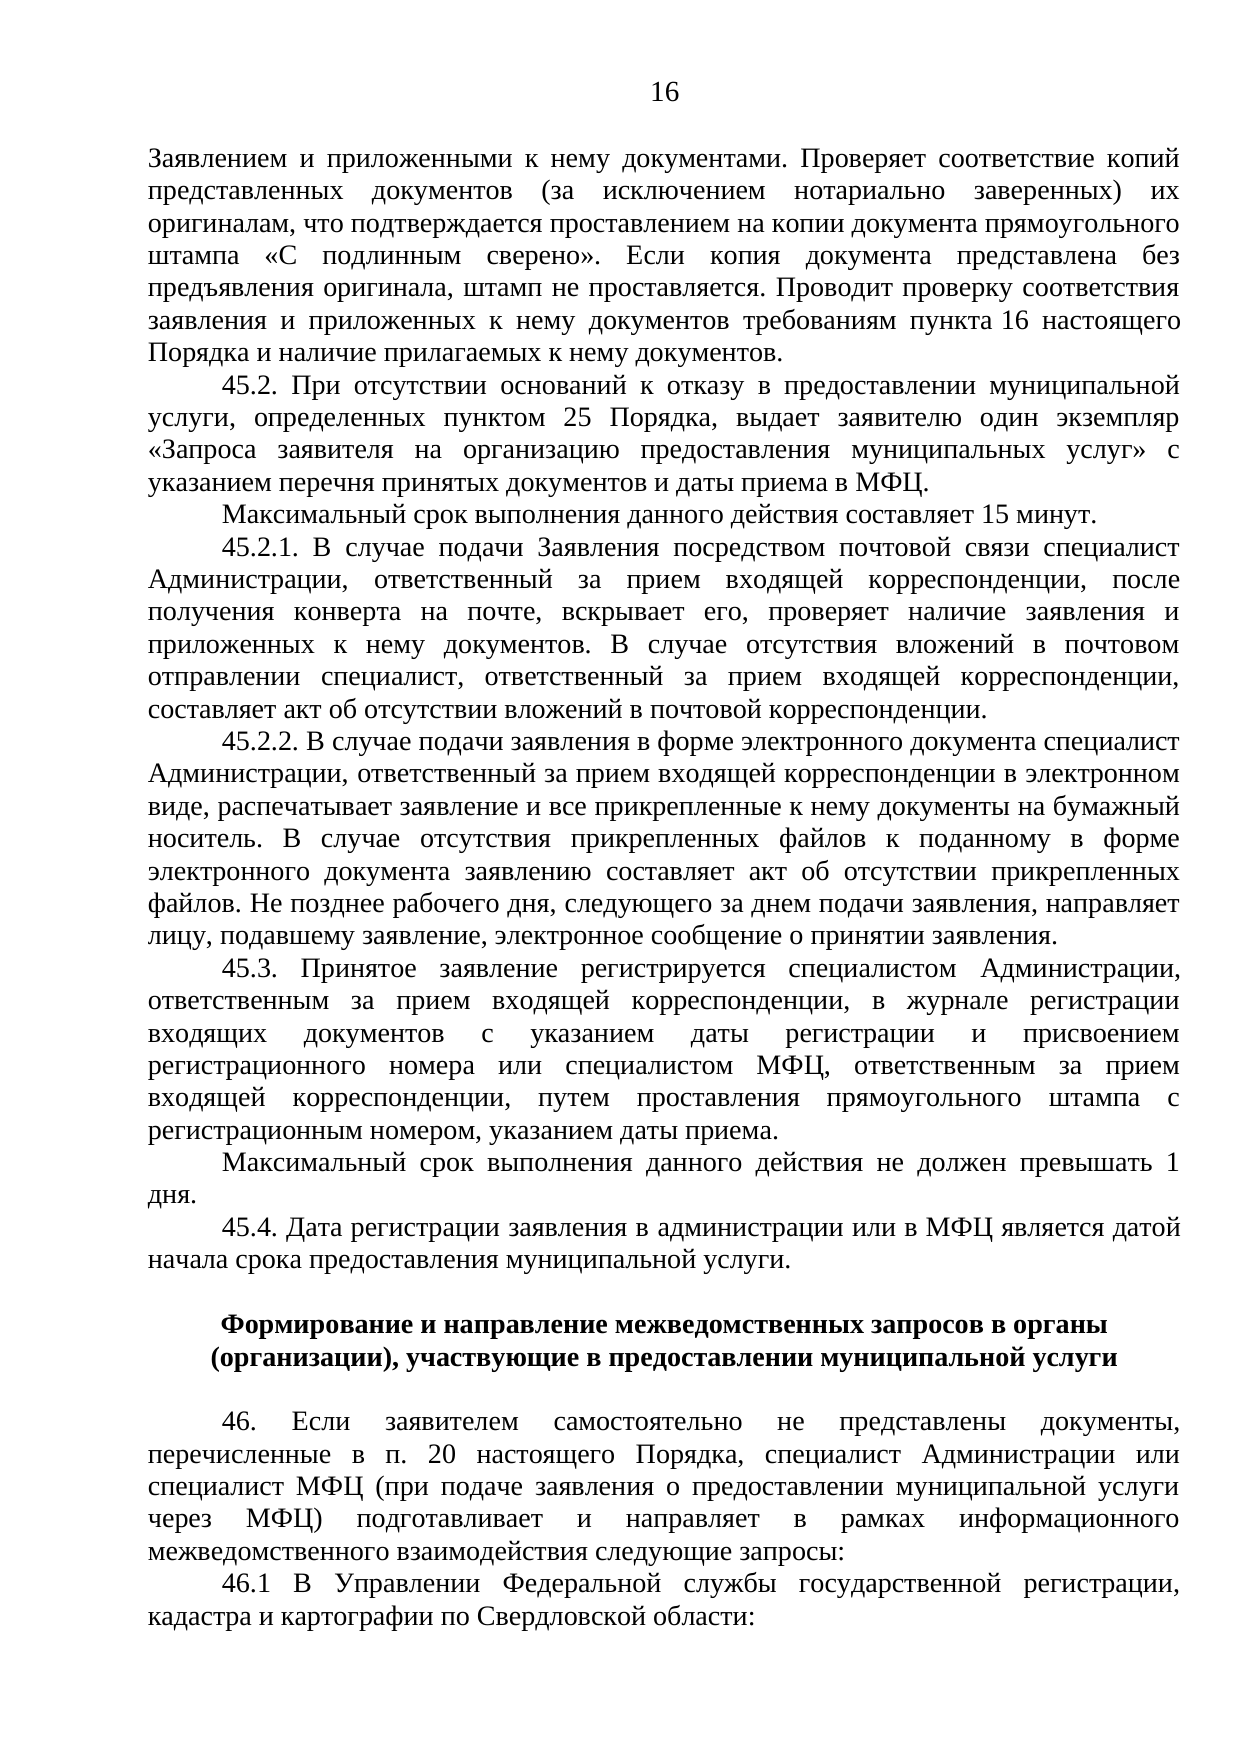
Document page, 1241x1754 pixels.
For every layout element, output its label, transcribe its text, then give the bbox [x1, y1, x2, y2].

text 45.3. Принятое заявление регистрируется специалистом Администрации, ответственным за прием входящей корреспонденции, в журнале регистрации входящих документов с указанием даты регистрации и присвоением регистрационного номера или специалистом МФЦ, ответственным за прием входящей корреспонденции, путем проставления прямоугольного штампа с регистрационным номером, указанием даты приема. [148, 951, 1181, 1145]
text Максимальный срок выполнения данного действия составляет 15 минут. [148, 497, 1181, 530]
text Формирование и направление межведомственных запросов в органы (организации), участвующие в предоставлении муниципальной услуги [148, 1307, 1181, 1372]
text 46.1 В Управлении Федеральной службы государственной регистрации, кадастра и картографии по Свердловской области: [148, 1566, 1181, 1631]
text Максимальный срок выполнения данного действия не должен превышать 1 дня. [148, 1145, 1181, 1210]
text 46. Если заявителем самостоятельно не представлены документы, перечисленные в п. 20 настоящего Порядка, специалист Администрации или специалист МФЦ (при подаче заявления о предоставлении муниципальной услуги через МФЦ) подготавливает и направляет в рамках информационного межведомственного взаимодействия следующие запросы: [148, 1404, 1181, 1566]
text 45.4. Дата регистрации заявления в администрации или в МФЦ является датой начала срока предоставления муниципальной услуги. [148, 1210, 1181, 1275]
text 45.2.2. В случае подачи заявления в форме электронного документа специалист Администрации, ответственный за прием входящей корреспонденции в электронном виде, распечатывает заявление и все прикрепленные к нему документы на бумажный носитель. В случае отсутствия прикрепленных файлов к поданному в форме электронного документа заявлению составляет акт об отсутствии прикрепленных файлов. Не позднее рабочего дня, следующего за днем подачи заявления, направляет лицу, подавшему заявление, электронное сообщение о принятии заявления. [148, 724, 1181, 951]
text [148, 141, 1181, 368]
text 45.2.1. В случае подачи Заявления посредством почтовой связи специалист Администрации, ответственный за прием входящей корреспонденции, после получения конверта на почте, вскрывает его, проверяет наличие заявления и приложенных к нему документов. В случае отсутствия вложений в почтовом отправлении специалист, ответственный за прием входящей корреспонденции, составляет акт об отсутствии вложений в почтовой корреспонденции. [148, 530, 1181, 724]
text 45.2. При отсутствии оснований к отказу в предоставлении муниципальной услуги, определенных пунктом 25 Порядка, выдает заявителю один экземпляр «Запроса заявителя на организацию предоставления муниципальных услуг» с указанием перечня принятых документов и даты приема в МФЦ. [148, 368, 1181, 497]
